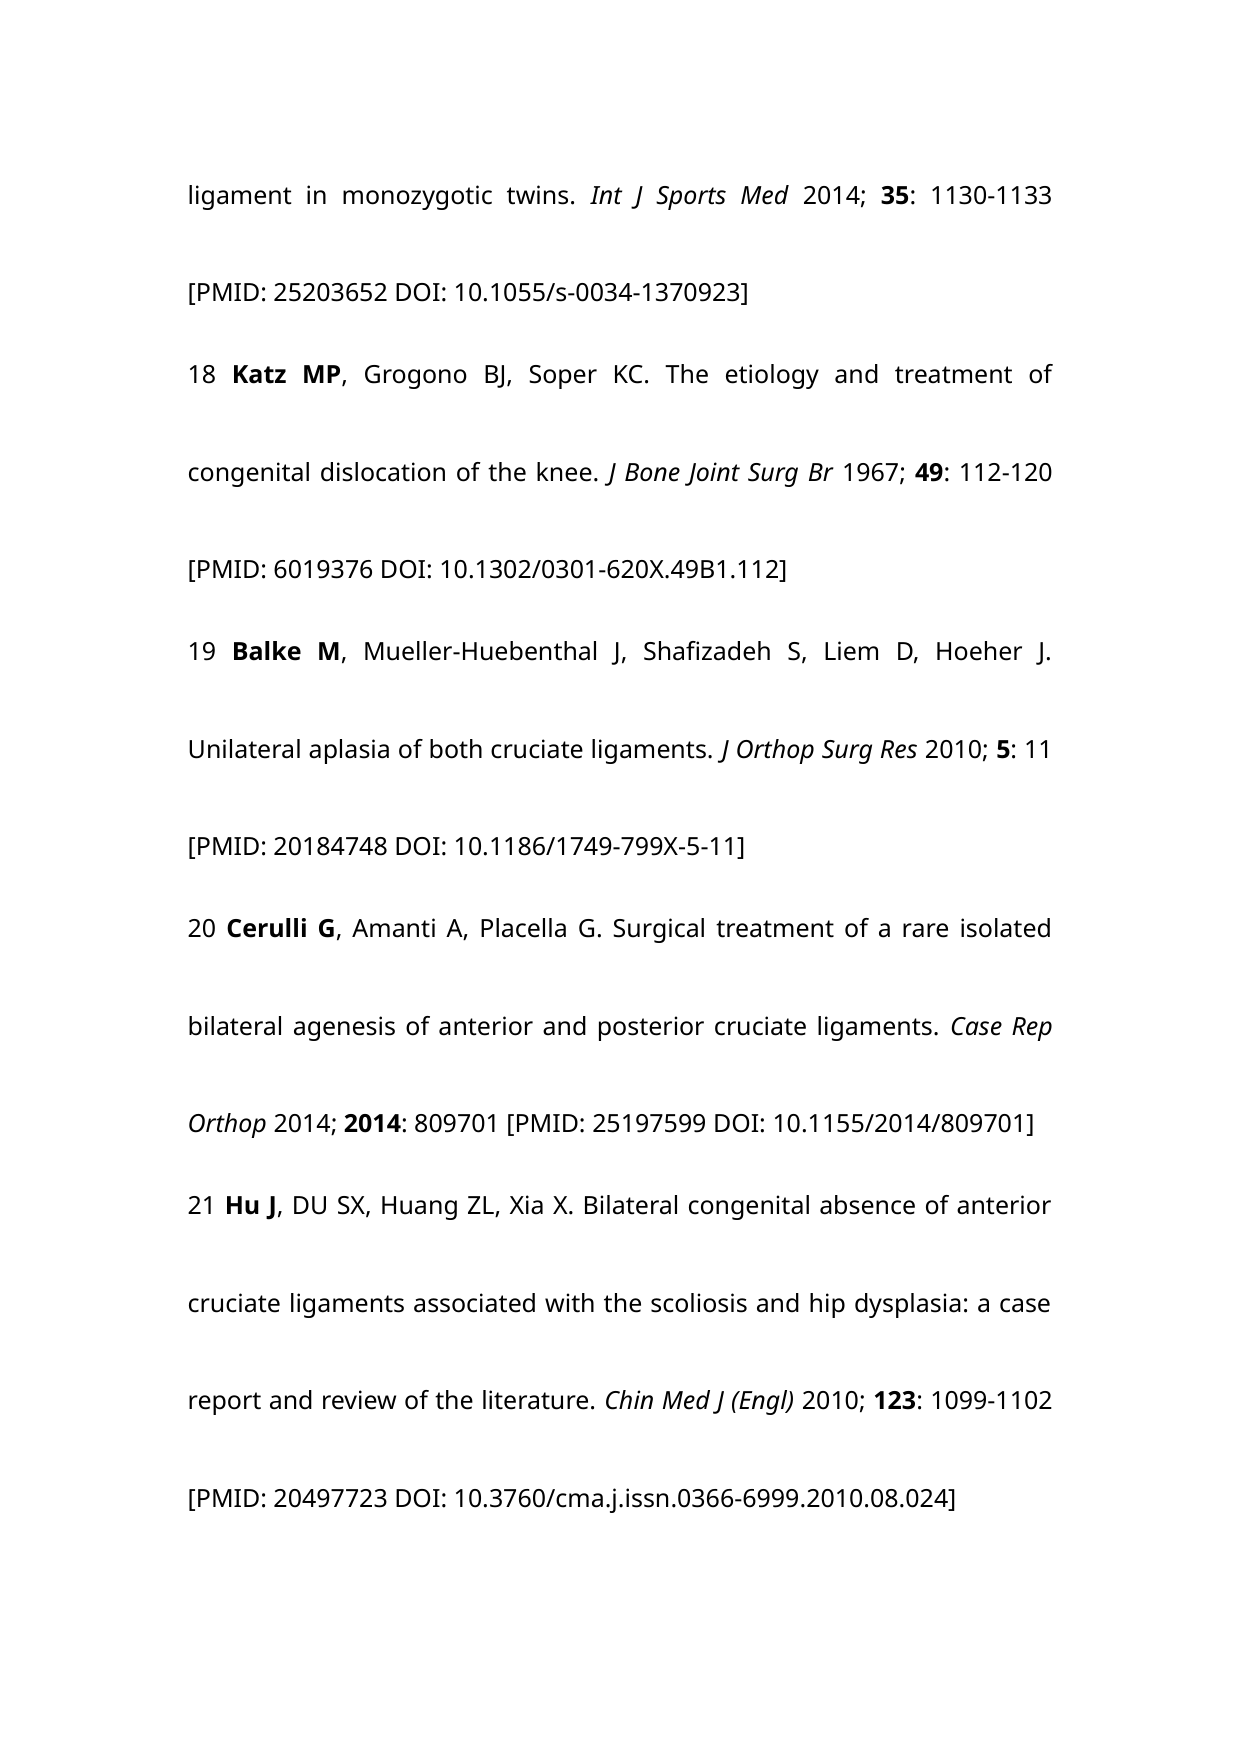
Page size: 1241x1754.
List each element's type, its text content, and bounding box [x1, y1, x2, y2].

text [187, 162, 1053, 324]
text 21 Hu J, DU SX, Huang ZL, Xia X. Bilateral congenital absence of anterior cruciate ligaments associated with the scoliosis and hip dysplasia: a case report and review of the literature. Chin Med J (Engl) 2010; 123: 1099-1102 [PMID: 20497723 DOI: 10.3760/cma.j.issn.0366-6999.2010.08.024] [187, 1172, 1053, 1530]
text 20 Cerulli G, Amanti A, Placella G. Surgical treatment of a rare isolated bilateral agenesis of anterior and posterior cruciate ligaments. Case Rep Orthop 2014; 2014: 809701 [PMID: 25197599 DOI: 10.1155/2014/809701] [187, 895, 1053, 1155]
text 18 Katz MP, Grogono BJ, Soper KC. The etiology and treatment of congenital dislocation of the knee. J Bone Joint Surg Br 1967; 49: 112-120 [PMID: 6019376 DOI: 10.1302/0301-620X.49B1.112] [187, 341, 1053, 601]
text 19 Balke M, Mueller-Huebenthal J, Shafizadeh S, Liem D, Hoeher J. Unilateral aplasia of both cruciate ligaments. J Orthop Surg Res 2010; 5: 11 [PMID: 20184748 DOI: 10.1186/1749-799X-5-11] [187, 618, 1053, 878]
